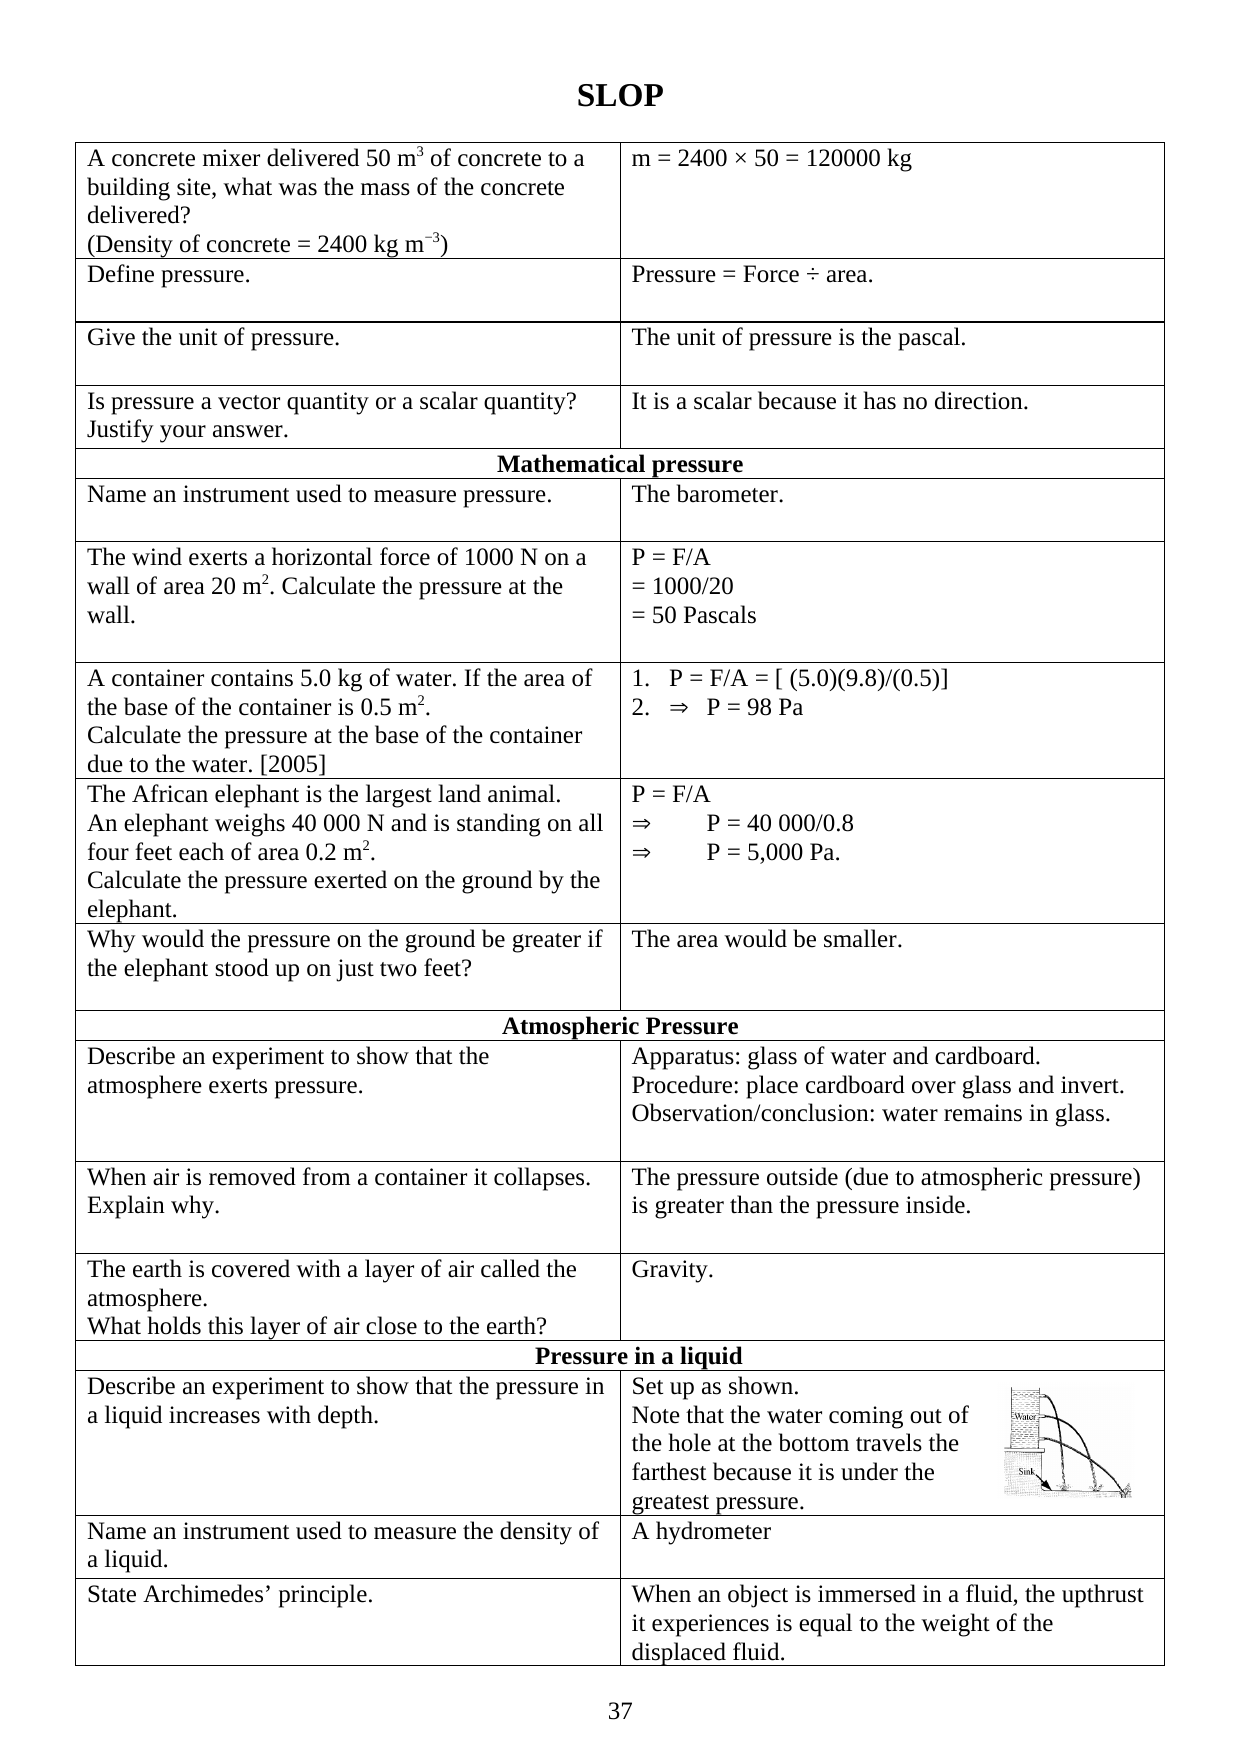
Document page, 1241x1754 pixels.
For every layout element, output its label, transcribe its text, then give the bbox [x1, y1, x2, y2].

table_cell Is pressure a vector quantity or a scalar quantity? Justify your answer. [76, 386, 620, 448]
table_cell The wind exerts a horizontal force of 1000 N on a wall of area 20 m2. Calculate the pressure at the wall. [76, 542, 620, 662]
table_cell P = F/A = [ (5.0)(9.8)/(0.5)]  P = 98 Pa [621, 663, 1164, 778]
table_cell A container contains 5.0 kg of water. If the area of the base of the container is 0.5 m2. Calculate the pressure at the base of the container due to the water. [2005] [76, 663, 620, 778]
table_cell Give the unit of pressure. [76, 323, 620, 385]
table_cell P = F/A = 1000/20 = 50 Pascals [621, 542, 1164, 662]
table_cell Define pressure. [76, 259, 620, 321]
table_cell A hydrometer [621, 1516, 1164, 1578]
table_header m = 2400 × 50 = 120000 kg [621, 143, 1164, 258]
table_cell Describe an experiment to show that the pressure in a liquid increases with depth. [76, 1371, 620, 1515]
table_cell P = F/A P = 40 000/0.8 P = 5,000 Pa. [621, 779, 1164, 923]
table_cell Mathematical pressure [76, 449, 1164, 478]
table_cell The pressure outside (due to atmospheric pressure) is greater than the pressure inside. [621, 1162, 1164, 1253]
table_cell The area would be smaller. [621, 924, 1164, 1010]
table_header A concrete mixer delivered 50 m3 of concrete to a building site, what was the mass of the concrete delivered? (Density of concrete = 2400 kg m−3) [76, 143, 620, 258]
table_cell The earth is covered with a layer of air called the atmosphere. What holds this layer of air close to the earth? [76, 1254, 620, 1340]
table_cell When an object is immersed in a fluid, the upthrust it experiences is equal to the weight of the displaced fluid. [621, 1579, 1164, 1665]
table_cell State Archimedes’ principle. [76, 1579, 620, 1665]
table_cell Pressure = Force ÷ area. [621, 259, 1164, 321]
table_cell The barometer. [621, 479, 1164, 541]
table_cell Atmospheric Pressure [76, 1011, 1164, 1040]
table_cell The unit of pressure is the pascal. [621, 323, 1164, 385]
table_cell Name an instrument used to measure pressure. [76, 479, 620, 541]
table_cell Set up as shown. Note that the water coming out of the hole at the bottom travels the farthest because it is under the greatest pressure. [621, 1371, 1164, 1515]
subtitle SLOP [75, 75, 1165, 113]
table_cell It is a scalar because it has no direction. [621, 386, 1164, 448]
table_cell The African elephant is the largest land animal. An elephant weighs 40 000 N and is standing on all four feet each of area 0.2 m2. Calculate the pressure exerted on the ground by the elephant. [76, 779, 620, 923]
table_cell When air is removed from a container it collapses. Explain why. [76, 1162, 620, 1253]
table_cell Pressure in a liquid [76, 1341, 1164, 1370]
table_cell Why would the pressure on the ground be greater if the elephant stood up on just two feet? [76, 924, 620, 1010]
table_cell Gravity. [621, 1254, 1164, 1340]
table_cell Apparatus: glass of water and cardboard. Procedure: place cardboard over glass and invert. Observation/conclusion: water remains in glass. [621, 1041, 1164, 1161]
table_cell Name an instrument used to measure the density of a liquid. [76, 1516, 620, 1578]
table_cell Describe an experiment to show that the atmosphere exerts pressure. [76, 1041, 620, 1161]
